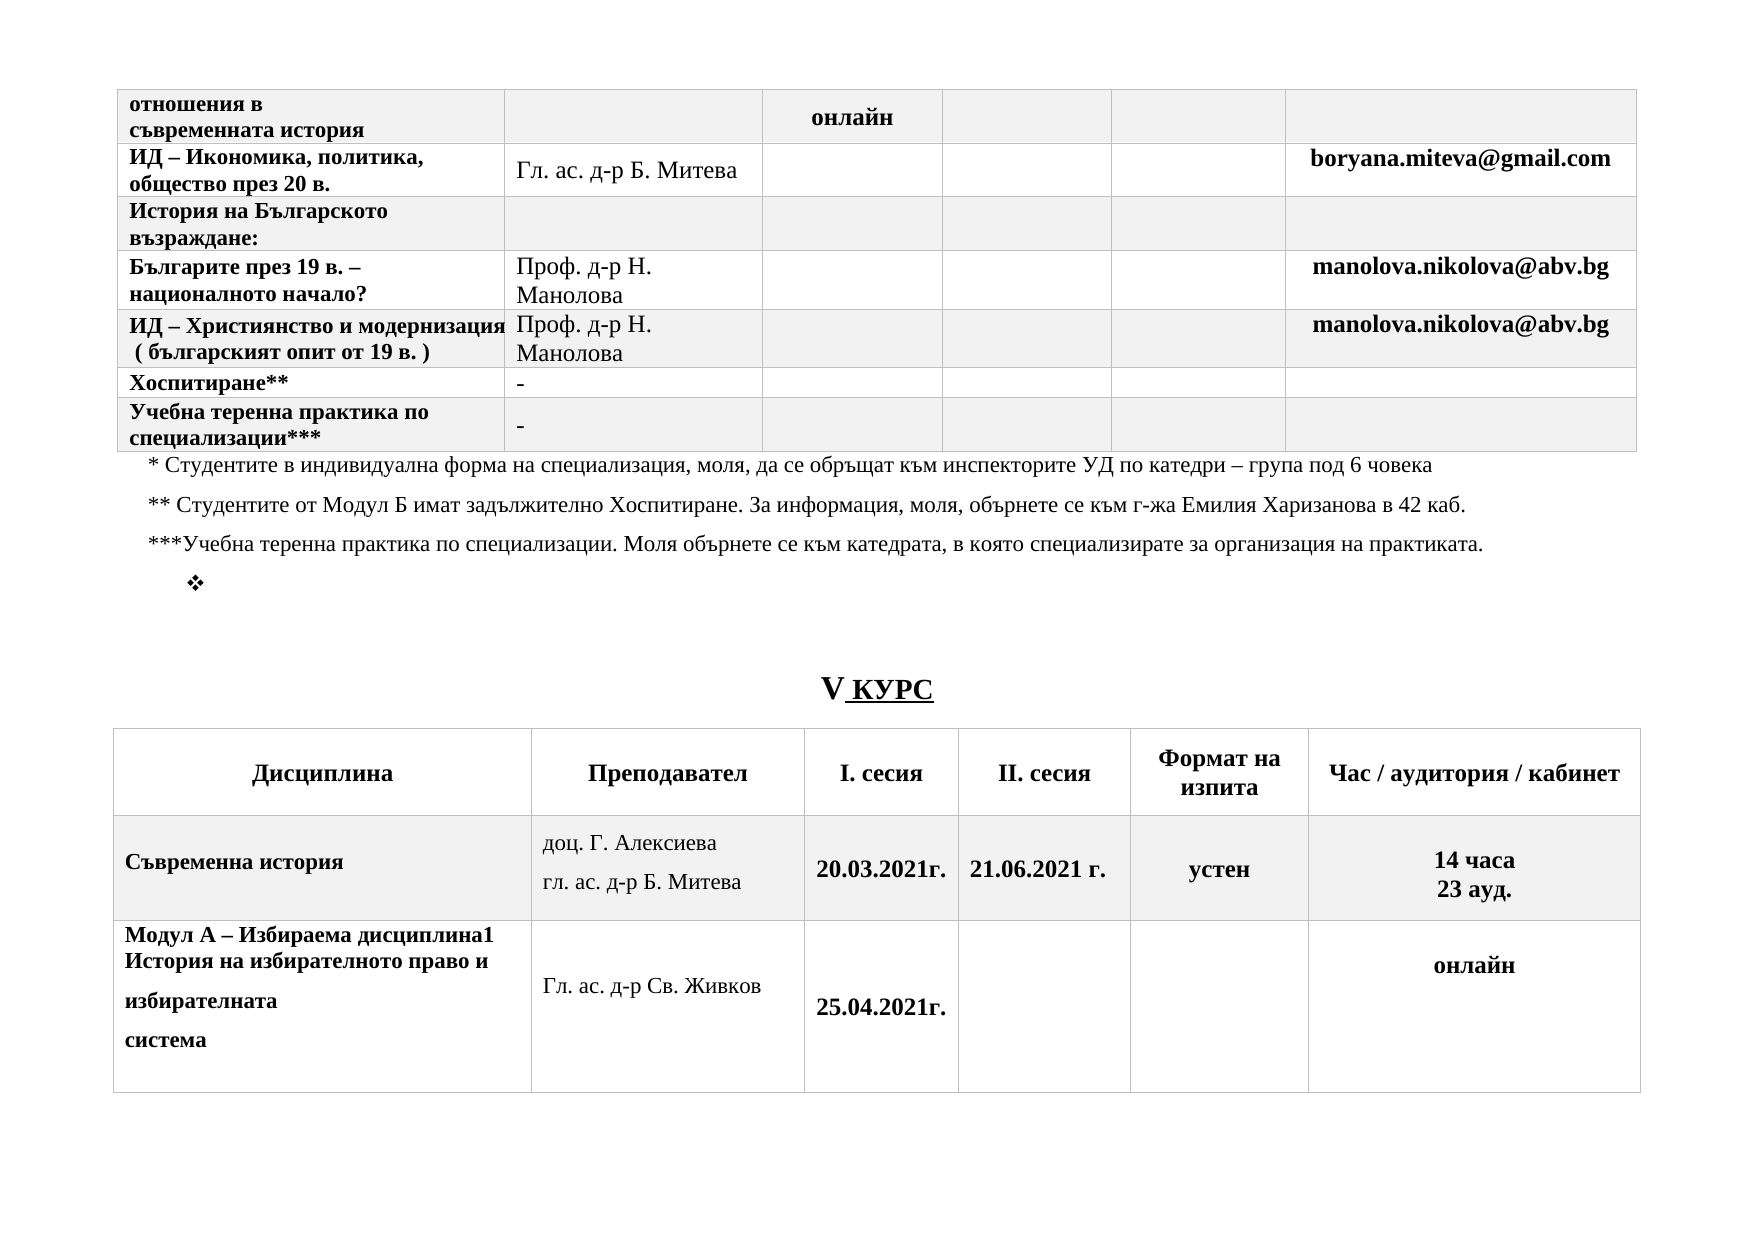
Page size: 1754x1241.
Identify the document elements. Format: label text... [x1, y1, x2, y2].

table_cell ИД – Християнство и модернизация ( българският опит от 19 в. ) [118, 310, 504, 367]
table_cell [505, 197, 762, 250]
table_cell [1286, 197, 1636, 250]
table_cell онлайн [1309, 921, 1640, 1092]
table_cell [943, 398, 1111, 451]
table_cell [1112, 144, 1285, 196]
text ** Студентите от Модул Б имат задължително Хоспитиране. За информация, моля, обърнете се към г-жа Емилия Харизанова в 42 каб. [148, 491, 1597, 517]
table_cell [943, 310, 1111, 367]
table_cell 25.04.2021г. [805, 921, 958, 1092]
table_cell manolova.nikolova@abv.bg [1286, 251, 1636, 308]
table_cell [943, 368, 1111, 397]
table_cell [763, 90, 942, 142]
table_cell [943, 144, 1111, 196]
table_cell [1112, 368, 1285, 397]
table_header Дисциплина [114, 729, 531, 815]
table_cell Гл. ас. д-р Б. Митева [505, 144, 762, 196]
table_cell Проф. д-р Н. Манолова [505, 310, 762, 367]
table_cell manolova.nikolova@abv.bg [1286, 310, 1636, 367]
table_cell 21.06.2021 г. [959, 816, 1130, 920]
text * Студентите в индивидуална форма на специализация, моля, да се обръщат към инспекторите УД по катедри – група под 6 човека [148, 452, 1616, 478]
text ***Учебна теренна практика по специализации. Моля обърнете се към катедрата, в която специализирате за организация на практиката. [148, 531, 1597, 557]
table_cell [1112, 398, 1285, 451]
table_cell История на Българското възраждане: [118, 197, 504, 250]
table_cell [1112, 310, 1285, 367]
table_cell Съвременна история [114, 816, 531, 920]
table_cell [763, 197, 942, 250]
table_cell [1112, 251, 1285, 308]
table_cell 14 часа 23 ауд. [1309, 816, 1640, 920]
table_cell [943, 251, 1111, 308]
table_cell boryana.miteva@gmail.com [1286, 144, 1636, 196]
table_header ІІ. сесия [959, 729, 1130, 815]
table_cell устен [1131, 816, 1308, 920]
table_cell [763, 368, 942, 397]
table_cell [505, 90, 762, 142]
table_cell Учебна теренна практика по специализации*** [118, 398, 504, 451]
table_header І. сесия [805, 729, 958, 815]
table_header Формат на изпита [1131, 729, 1308, 815]
table_cell Гл. ас. д-р Св. Живков [532, 921, 804, 1092]
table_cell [118, 90, 504, 142]
table_cell 20.03.2021г. [805, 816, 958, 920]
table_cell доц. Г. Алексиева гл. ас. д-р Б. Митева [532, 816, 804, 920]
table_cell [1112, 90, 1285, 142]
table_cell [1286, 368, 1636, 397]
table_cell Хоспитиране** [118, 368, 504, 397]
table_cell gery_al@abv.bg [1286, 90, 1636, 142]
text V КУРС [148, 669, 1606, 707]
table_cell [763, 144, 942, 196]
table_cell [943, 90, 1111, 142]
table_cell [763, 310, 942, 367]
table_header Час / аудитория / кабинет [1309, 729, 1640, 815]
table_cell Проф. д-р Н. Манолова [505, 251, 762, 308]
table_header Преподавател [532, 729, 804, 815]
table_cell - [505, 368, 762, 397]
table_cell [763, 251, 942, 308]
table_cell [1112, 197, 1285, 250]
table_cell [1286, 398, 1636, 451]
table_cell [959, 921, 1130, 1092]
table_cell ИД – Икономика, политика, общество през 20 в. [118, 144, 504, 196]
table_cell [763, 398, 942, 451]
table_cell Модул А – Избираема дисциплина1 История на избирателното право и избирателната система [114, 921, 531, 1092]
table_cell [1131, 921, 1308, 1092]
table_cell Българите през 19 в. – националното начало? [118, 251, 504, 308]
table_cell - [505, 398, 762, 451]
table_cell [943, 197, 1111, 250]
